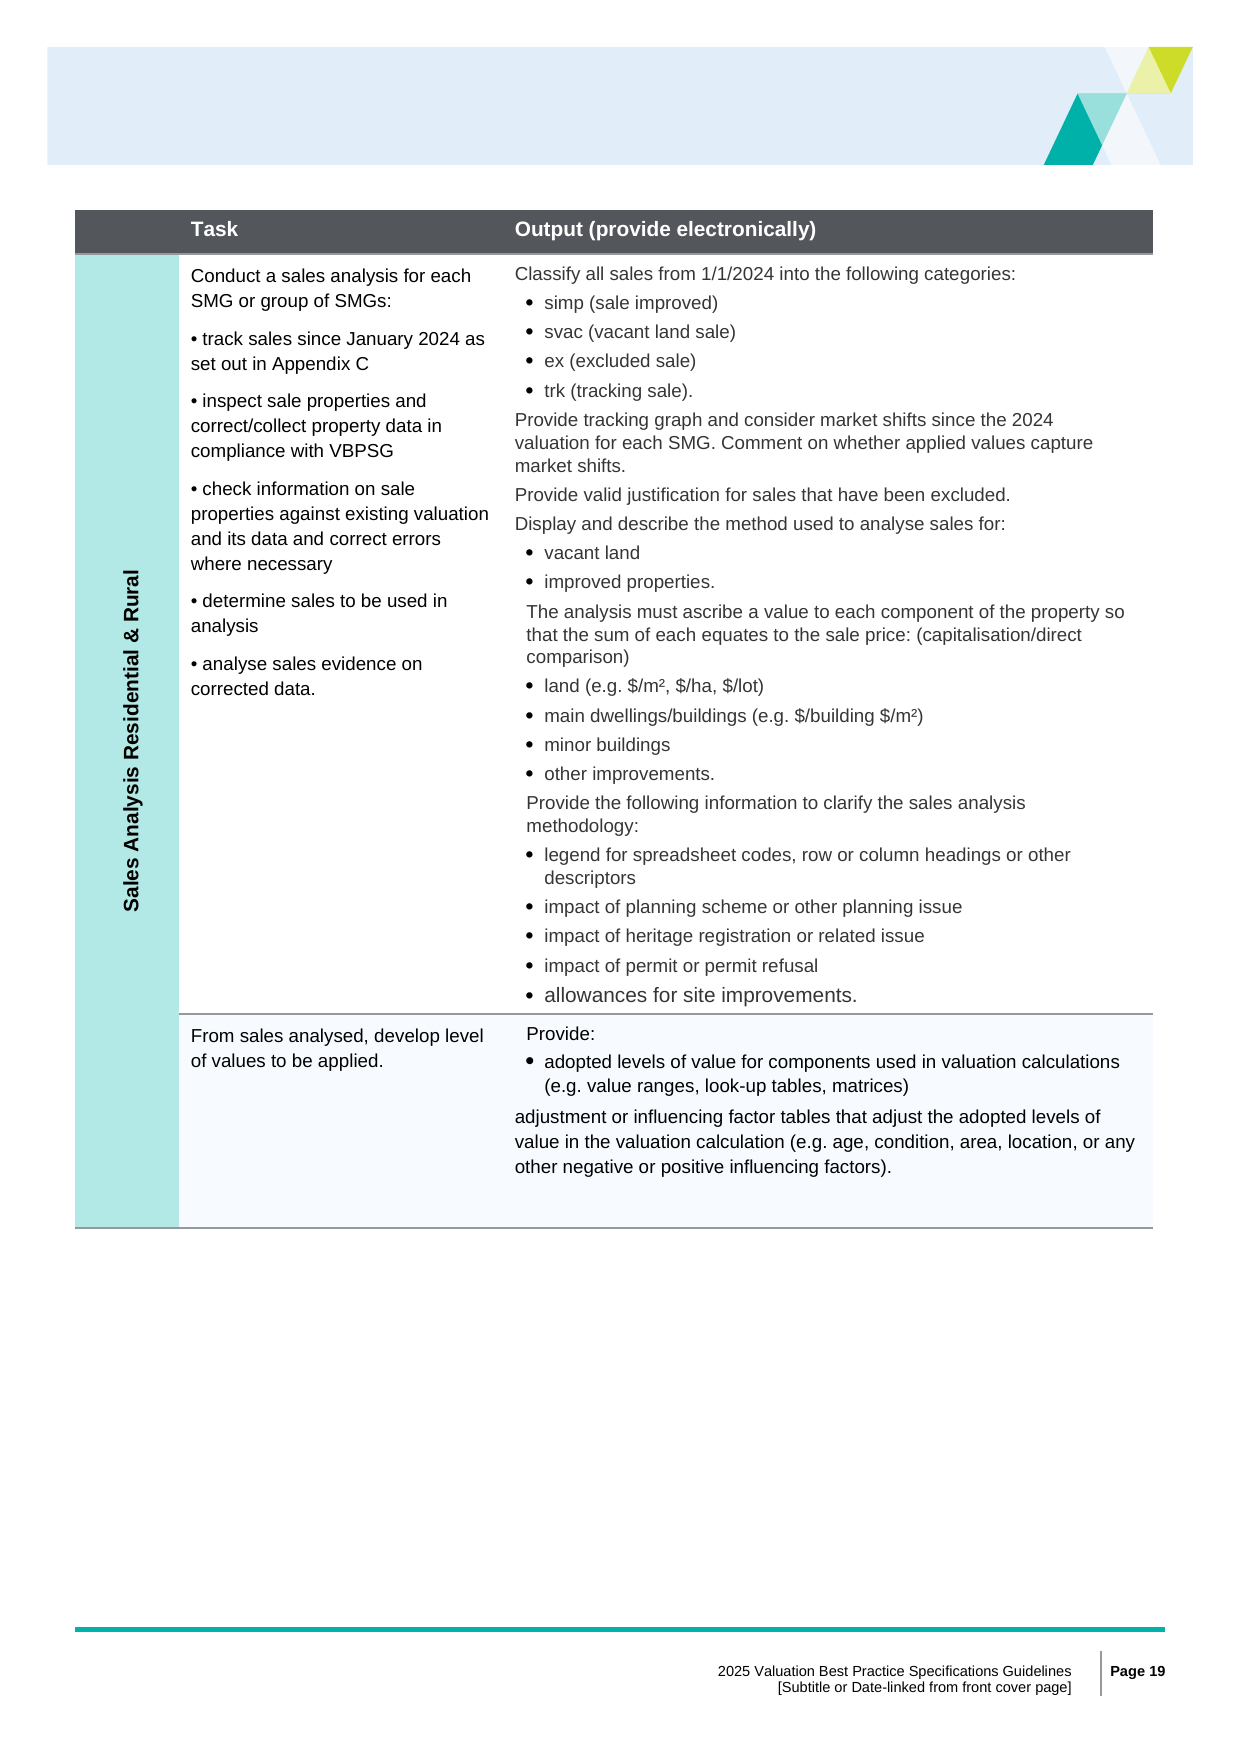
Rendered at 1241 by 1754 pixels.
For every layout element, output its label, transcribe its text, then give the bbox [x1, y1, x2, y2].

table_cell Conduct a sales analysis for each SMG or group of SMGs: • track sales since January 2024 as set out in Appendix C • inspect sale properties and correct/collect property data in compliance with VBPSG • check information on sale properties against existing valuation and its data and correct errors where necessary • determine sales to be used in analysis • analyse sales evidence on corrected data. [179, 255, 503, 1013]
table_header Output (provide electronically) [503, 210, 1153, 253]
table_header [75, 210, 179, 253]
table_cell Provide: adopted levels of value for components used in valuation calculations (e.g. value ranges, look-up tables, matrices) adjustment or influencing factor tables that adjust the adopted levels of value in the valuation calculation (e.g. age, condition, area, location, or any other negative or positive influencing factors). [503, 1015, 1153, 1227]
table_cell Sales Analysis Residential & Rural [75, 255, 179, 1227]
table_header Task [179, 210, 503, 253]
table_cell Classify all sales from 1/1/2024 into the following categories: simp (sale improved) svac (vacant land sale) ex (excluded sale) trk (tracking sale). Provide tracking graph and consider market shifts since the 2024 valuation for each SMG. Comment on whether applied values capture market shifts. Provide valid justification for sales that have been excluded. Display and describe the method used to analyse sales for: vacant land improved properties. The analysis must ascribe a value to each component of the property so that the sum of each equates to the sale price: (capitalisation/direct comparison) land (e.g. $/m², $/ha, $/lot) main dwellings/buildings (e.g. $/building $/m²) minor buildings other improvements. Provide the following information to clarify the sales analysis methodology: legend for spreadsheet codes, row or column headings or other descriptors impact of planning scheme or other planning issue impact of heritage registration or related issue impact of permit or permit refusal allowances for site improvements. [503, 255, 1153, 1013]
table_cell From sales analysed, develop level of values to be applied. [179, 1015, 503, 1227]
